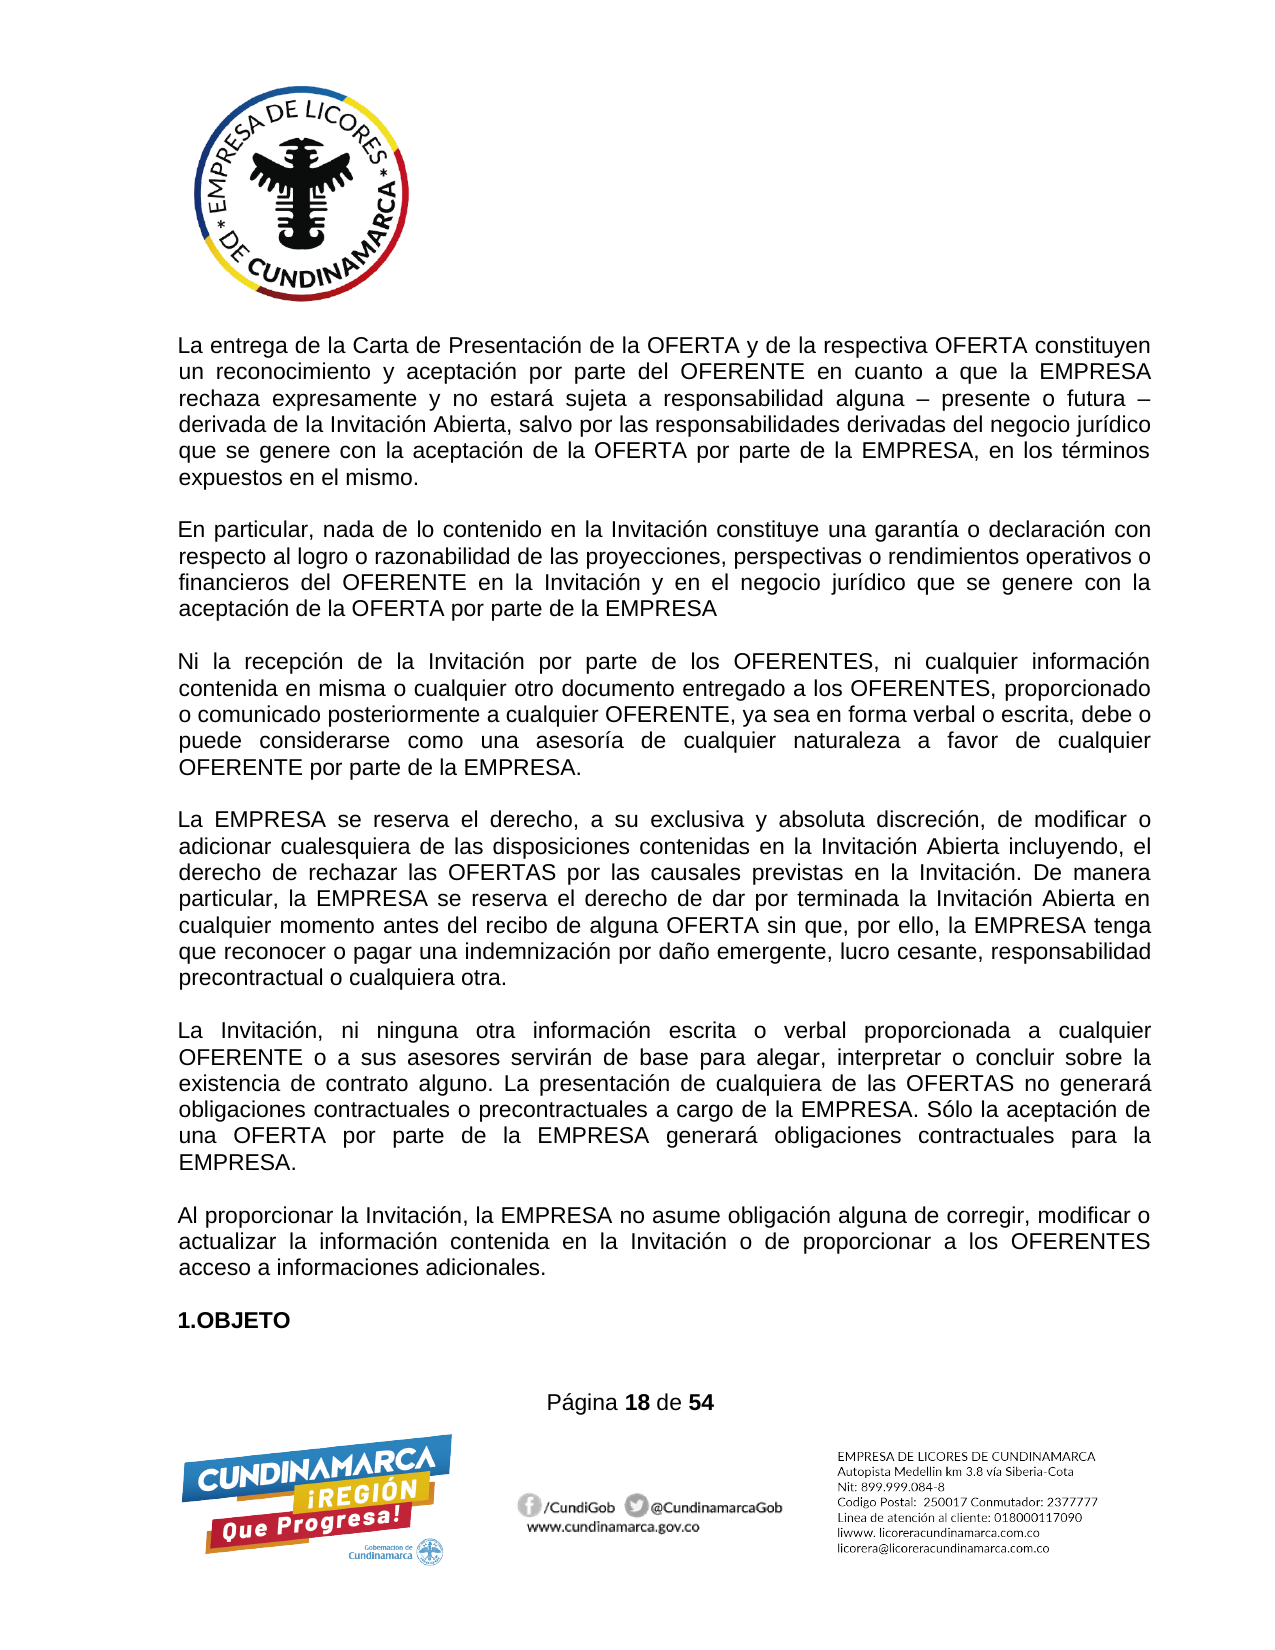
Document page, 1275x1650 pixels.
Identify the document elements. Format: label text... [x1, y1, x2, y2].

text La EMPRESA se reserva el derecho, a su exclusiva y absoluta discreción, de modificar o adicionar cualesquiera de las disposiciones contenidas en la Invitación Abierta incluyendo, el derecho de rechazar las OFERTAS por las causales previstas en la Invitación. De manera particular, la EMPRESA se reserva el derecho de dar por terminada la Invitación Abierta en cualquier momento antes del recibo de alguna OFERTA sin que, por ello, la EMPRESA tenga que reconocer o pagar una indemnización por daño emergente, lucro cesante, responsabilidad precontractual o cualquiera otra. [177, 806, 1152, 991]
text En particular, nada de lo contenido en la Invitación constituye una garantía o declaración con respecto al logro o razonabilidad de las proyecciones, perspectivas o rendimientos operativos o financieros del OFERENTE en la Invitación y en el negocio jurídico que se genere con la aceptación de la OFERTA por parte de la EMPRESA [177, 516, 1152, 622]
text 1.OBJETO [177, 1307, 1152, 1333]
text Ni la recepción de la Invitación por parte de los OFERENTES, ni cualquier información contenida en misma o cualquier otro documento entregado a los OFERENTES, proporcionado o comunicado posteriormente a cualquier OFERENTE, ya sea en forma verbal o escrita, debe o puede considerarse como una asesoría de cualquier naturaleza a favor de cualquier OFERENTE por parte de la EMPRESA. [177, 648, 1152, 780]
picture [177, 1415, 1098, 1572]
text La entrega de la Carta de Presentación de la OFERTA y de la respectiva OFERTA constituyen un reconocimiento y aceptación por parte del OFERENTE en cuanto a que la EMPRESA rechaza expresamente y no estará sujeta a responsabilidad alguna – presente o futura – derivada de la Invitación Abierta, salvo por las responsabilidades derivadas del negocio jurídico que se genere con la aceptación de la OFERTA por parte de la EMPRESA, en los términos expuestos en el mismo. [177, 332, 1152, 490]
text La Invitación, ni ninguna otra información escrita o verbal proporcionada a cualquier OFERENTE o a sus asesores servirán de base para alegar, interpretar o concluir sobre la existencia de contrato alguno. La presentación de cualquiera de las OFERTAS no generará obligaciones contractuales o precontractuales a cargo de la EMPRESA. Sólo la aceptación de una OFERTA por parte de la EMPRESA generará obligaciones contractuales para la EMPRESA. [177, 1017, 1152, 1175]
picture [177, 75, 424, 305]
text Al proporcionar la Invitación, la EMPRESA no asume obligación alguna de corregir, modificar o actualizar la información contenida en la Invitación o de proporcionar a los OFERENTES acceso a informaciones adicionales. [177, 1202, 1152, 1281]
